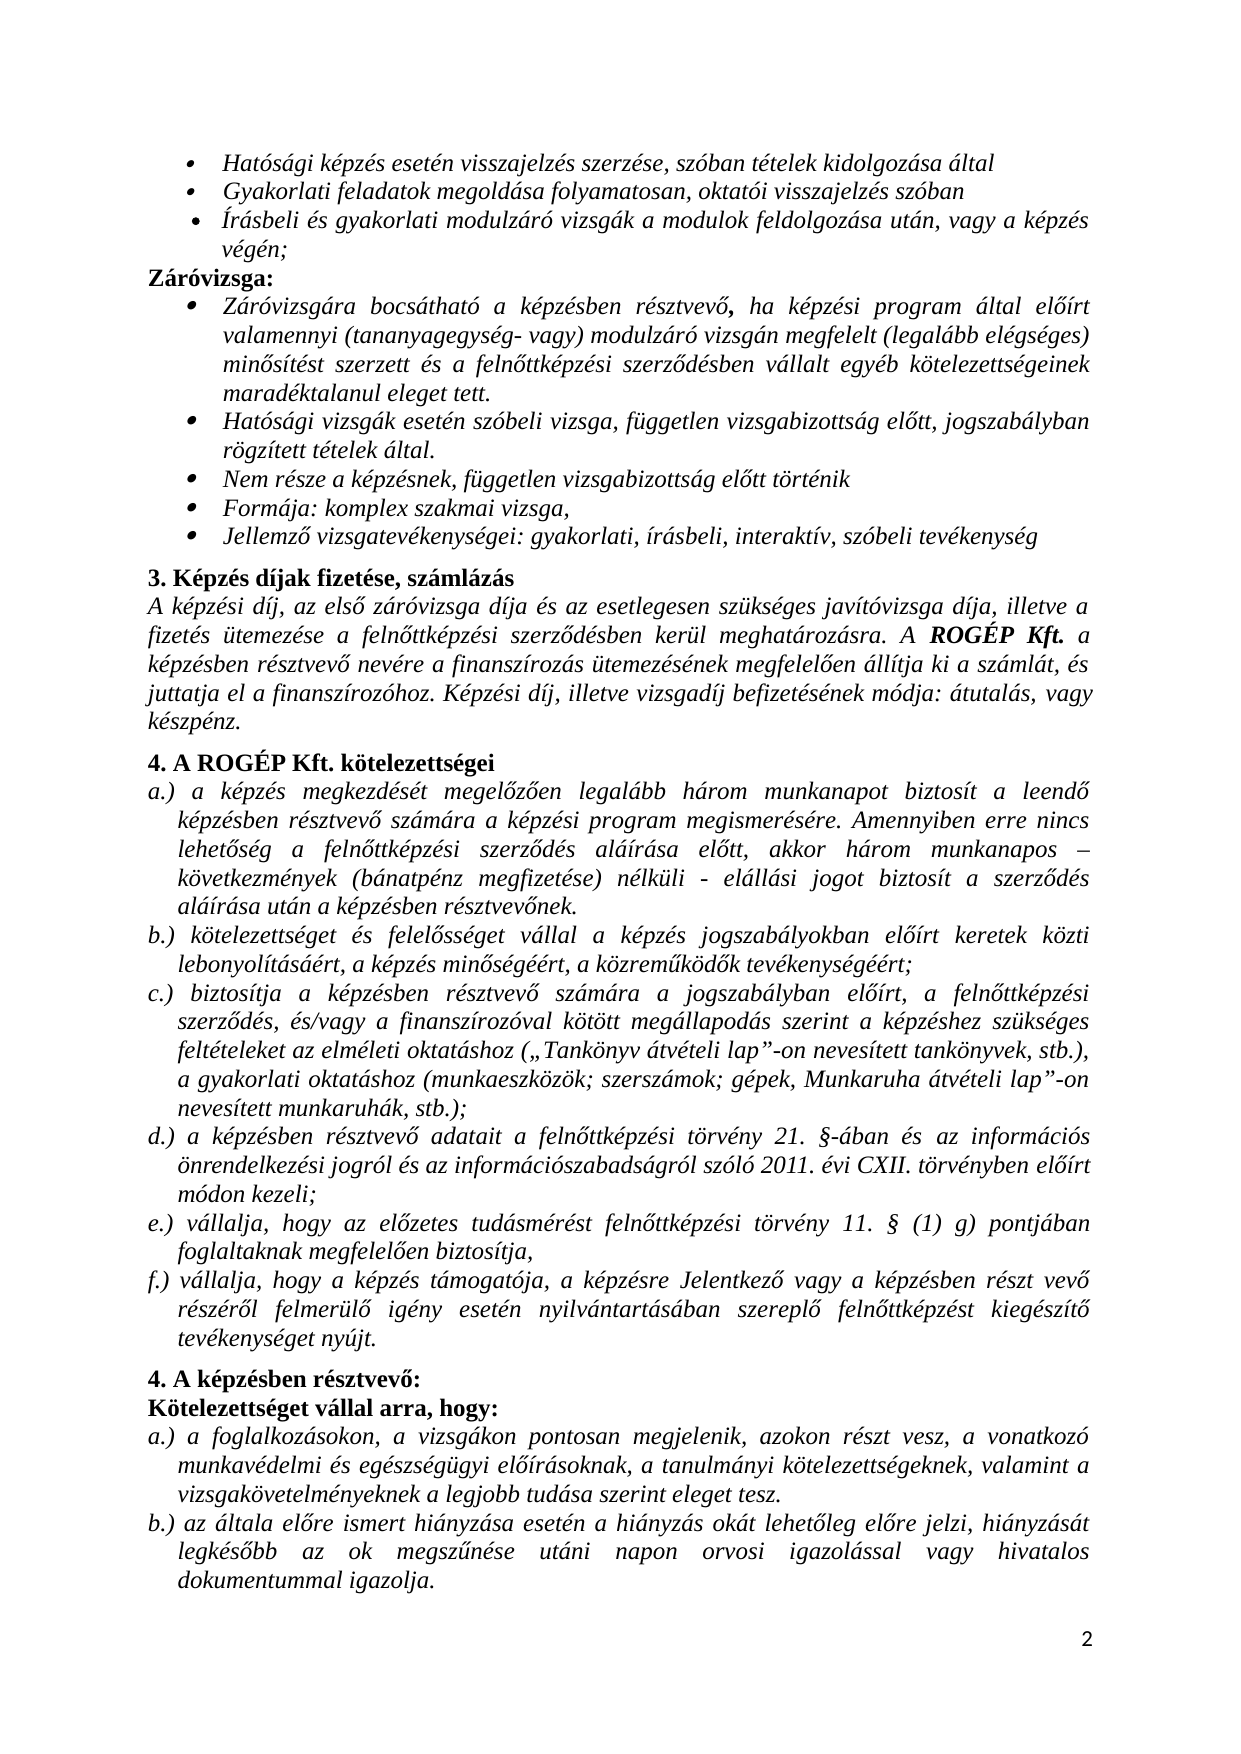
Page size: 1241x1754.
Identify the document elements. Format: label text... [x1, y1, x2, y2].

text f.) vállalja, hogy a képzés támogatója, a képzésre Jelentkező vagy a képzésben részt vevő részéről felmerülő igény esetén nyilvántartásában szereplő felnőttképzést kiegészítő tevékenységet nyújt. [148, 1265, 1093, 1351]
text b.) az általa előre ismert hiányzása esetén a hiányzás okát lehetőleg előre jelzi, hiányzását legkésőbb az ok megszűnése utáni napon orvosi igazolással vagy hivatalos dokumentummal igazolja. [148, 1508, 1093, 1594]
text b.) kötelezettséget és felelősséget vállal a képzés jogszabályokban előírt keretek közti lebonyolításáért, a képzés minőségéért, a közreműködők tevékenységéért; [148, 920, 1093, 978]
text A képzési díj, az első záróvizsga díja és az esetlegesen szükséges javítóvizsga díja, illetve a fizetés ütemezése a felnőttképzési szerződésben kerül meghatározásra. A ROGÉP Kft. a képzésben résztvevő nevére a finanszírozás ütemezésének megfelelően állítja ki a számlát, és juttatja el a finanszírozóhoz. Képzési díj, illetve vizsgadíj befizetésének módja: átutalás, vagy készpénz. [148, 591, 1093, 735]
list Hatósági vizsgák esetén szóbeli vizsga, független vizsgabizottság előtt, jogszabályban rögzített tételek által. [185, 406, 1093, 464]
list Gyakorlati feladatok megoldása folyamatosan, oktatói visszajelzés szóban [185, 176, 1093, 205]
list Nem része a képzésnek, független vizsgabizottság előtt történik [185, 464, 1093, 493]
text a.) a foglalkozásokon, a vizsgákon pontosan megjelenik, azokon részt vesz, a vonatkozó munkavédelmi és egészségügyi előírásoknak, a tanulmányi kötelezettségeknek, valamint a vizsgakövetelményeknek a legjobb tudása szerint eleget tesz. [148, 1421, 1093, 1508]
text a.) a képzés megkezdését megelőzően legalább három munkanapot biztosít a leendő képzésben résztvevő számára a képzési program megismerésére. Amennyiben erre nincs lehetőség a felnőttképzési szerződés aláírása előtt, akkor három munkanapos – következmények (bánatpénz megfizetése) nélküli - elállási jogot biztosít a szerződés aláírása után a képzésben résztvevőnek. [148, 776, 1093, 920]
list Záróvizsgára bocsátható a képzésben résztvevő, ha képzési program által előírt valamennyi (tananyagegység- vagy) modulzáró vizsgán megfelelt (legalább elégséges) minősítést szerzett és a felnőttképzési szerződésben vállalt egyéb kötelezettségeinek maradéktalanul eleget tett. [185, 291, 1093, 406]
text d.) a képzésben résztvevő adatait a felnőttképzési törvény 21. §-ában és az információs önrendelkezési jogról és az információszabadságról szóló 2011. évi CXII. törvényben előírt módon kezeli; [148, 1121, 1093, 1208]
list Írásbeli és gyakorlati modulzáró vizsgák a modulok feldolgozása után, vagy a képzés végén; [192, 205, 1093, 263]
text 4. A ROGÉP Kft. kötelezettségei [148, 748, 1093, 776]
text c.) biztosítja a képzésben résztvevő számára a jogszabályban előírt, a felnőttképzési szerződés, és/vagy a finanszírozóval kötött megállapodás szerint a képzéshez szükséges feltételeket az elméleti oktatáshoz („Tankönyv átvételi lap”-on nevesített tankönyvek, stb.), a gyakorlati oktatáshoz (munkaeszközök; szerszámok; gépek, Munkaruha átvételi lap”-on nevesített munkaruhák, stb.); [148, 978, 1093, 1121]
text Kötelezettséget vállal arra, hogy: [148, 1393, 1093, 1421]
text e.) vállalja, hogy az előzetes tudásmérést felnőttképzési törvény 11. § (1) g) pontjában foglaltaknak megfelelően biztosítja, [148, 1208, 1093, 1265]
text 3. Képzés díjak fizetése, számlázás [148, 563, 1093, 591]
list Hatósági képzés esetén visszajelzés szerzése, szóban tételek kidolgozása által [185, 148, 1093, 176]
text Záróvizsga: [148, 263, 1093, 291]
list Jellemző vizsgatevékenységei: gyakorlati, írásbeli, interaktív, szóbeli tevékenység [185, 521, 1093, 550]
list Formája: komplex szakmai vizsga, [185, 493, 1093, 521]
text 4. A képzésben résztvevő: [148, 1364, 1093, 1393]
